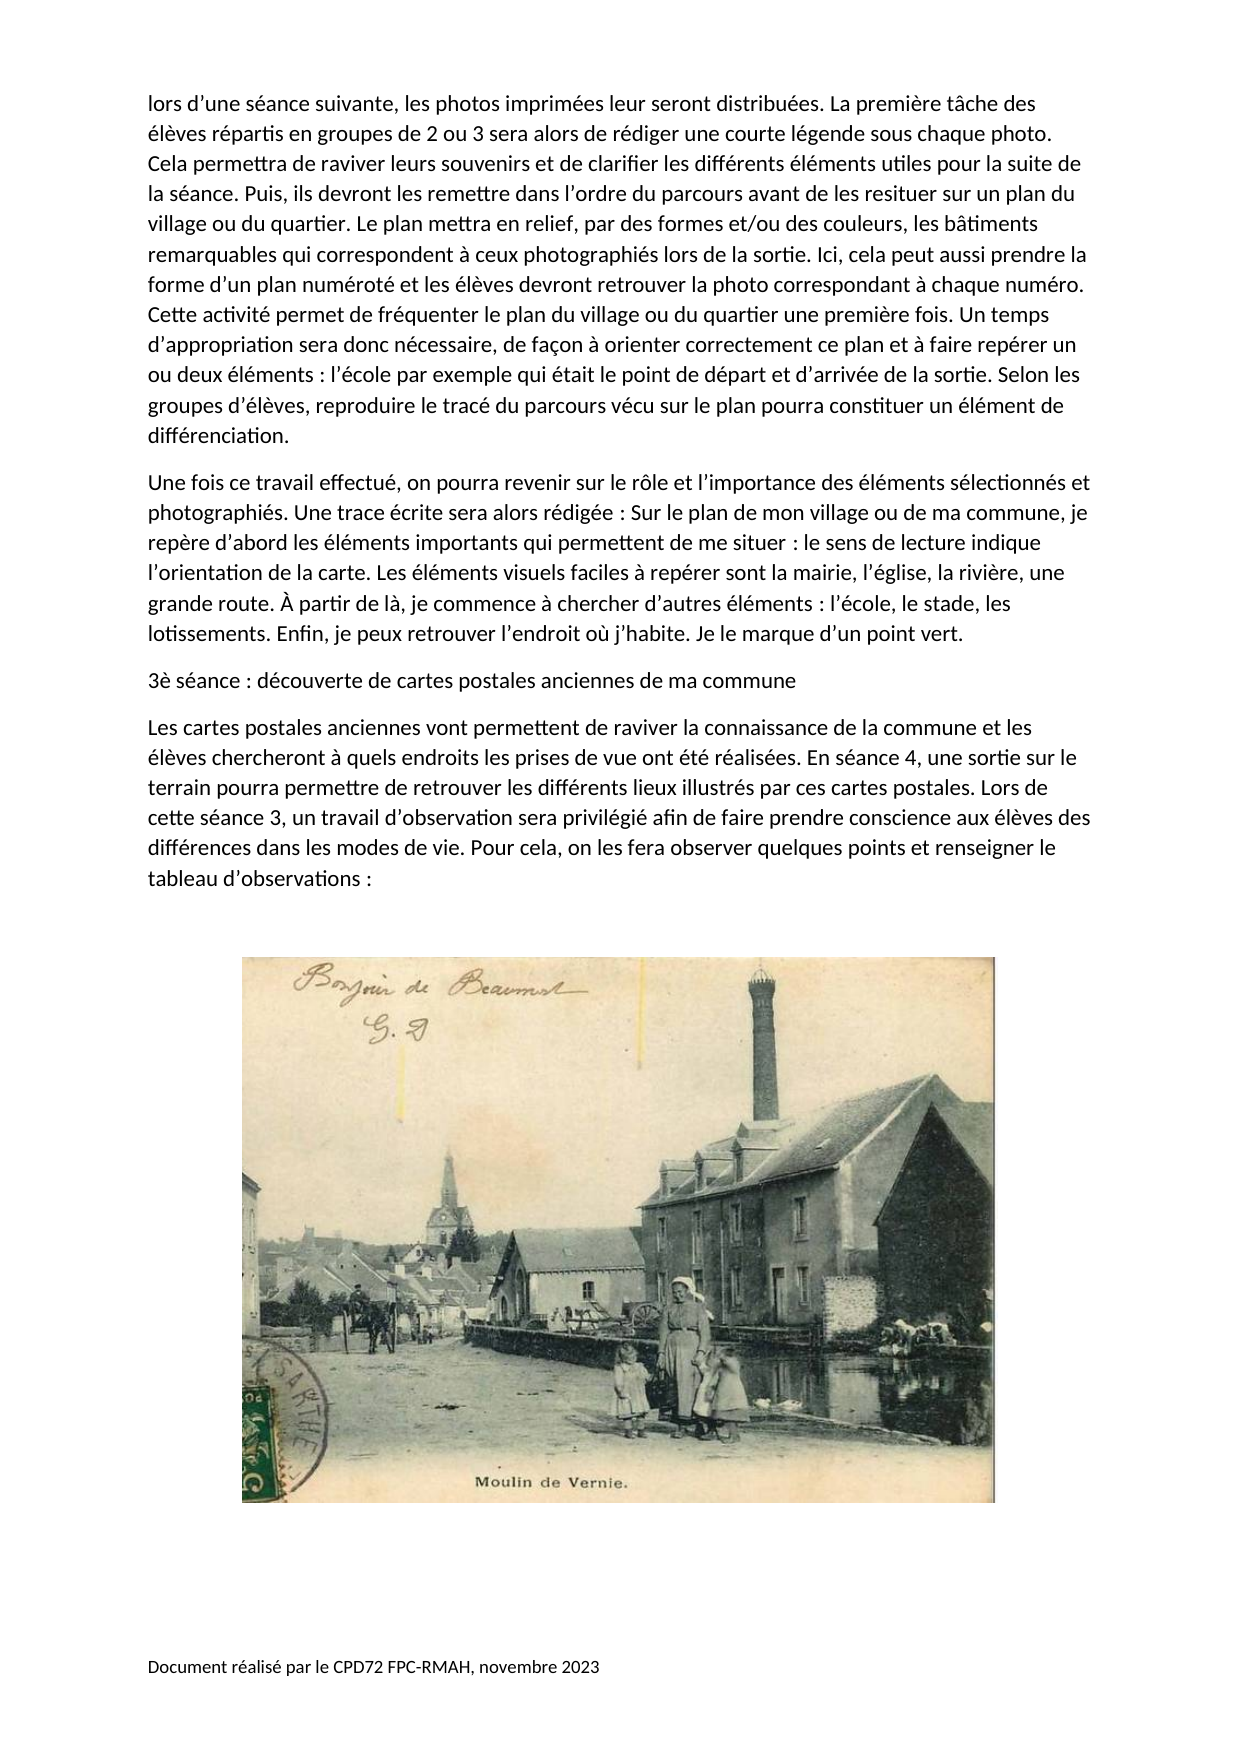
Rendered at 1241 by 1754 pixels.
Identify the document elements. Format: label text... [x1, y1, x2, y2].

text Une fois ce travail effectué, on pourra revenir sur le rôle et l’importance des éléments sélectionnés et photographiés. Une trace écrite sera alors rédigée : Sur le plan de mon village ou de ma commune, je repère d’abord les éléments importants qui permettent de me situer : le sens de lecture indique l’orientation de la carte. Les éléments visuels faciles à repérer sont la mairie, l’église, la rivière, une grande route. À partir de là, je commence à chercher d’autres éléments : l’école, le stade, les lotissements. Enfin, je peux retrouver l’endroit où j’habite. Je le marque d’un point vert. [148, 468, 1093, 647]
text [148, 89, 1093, 449]
text Les cartes postales anciennes vont permettent de raviver la connaissance de la commune et les élèves chercheront à quels endroits les prises de vue ont été réalisées. En séance 4, une sortie sur le terrain pourra permettre de retrouver les différents lieux illustrés par ces cartes postales. Lors de cette séance 3, un travail d’observation sera privilégié afin de faire prendre conscience aux élèves des différences dans les modes de vie. Pour cela, on les fera observer quelques points et renseigner le tableau d’observations : [148, 713, 1093, 892]
text 3è séance : découverte de cartes postales anciennes de ma commune [148, 666, 1093, 694]
picture [242, 957, 999, 1503]
